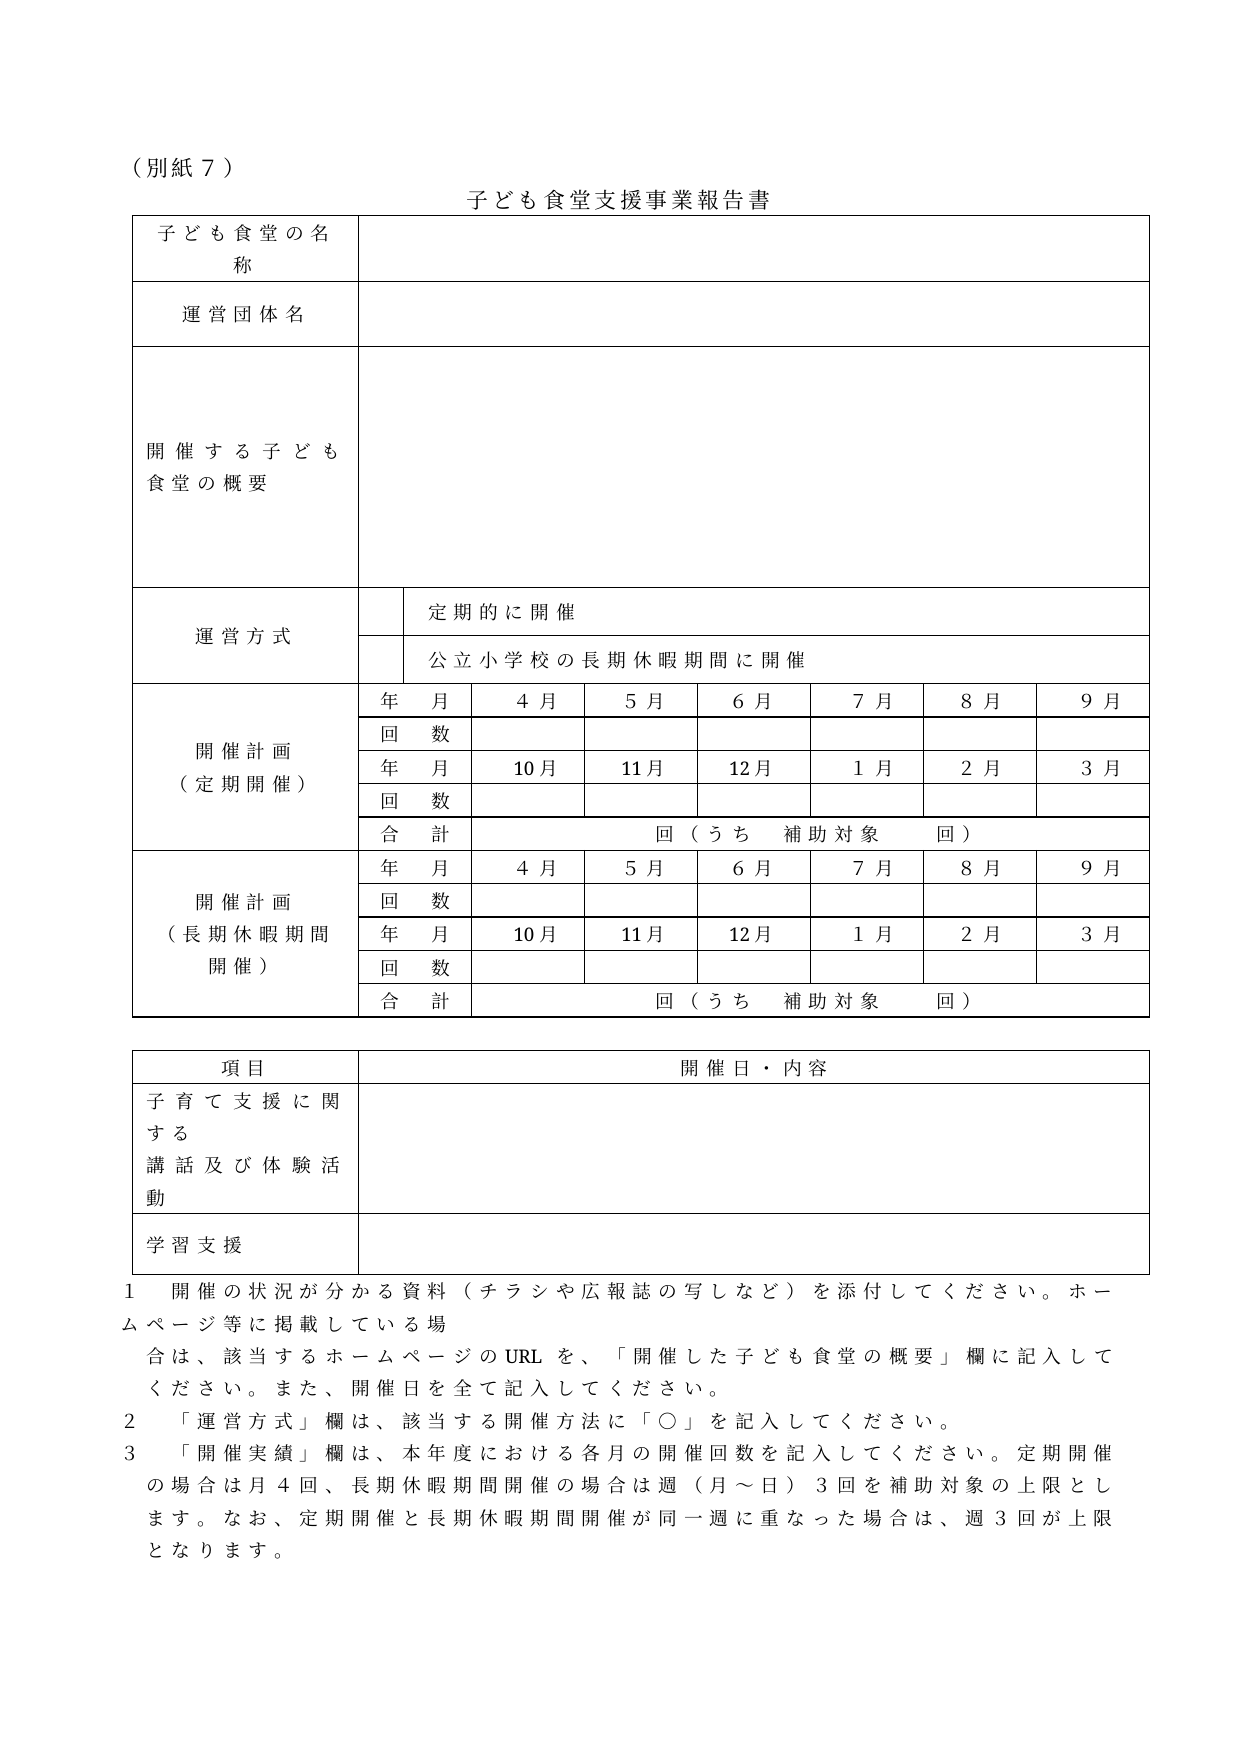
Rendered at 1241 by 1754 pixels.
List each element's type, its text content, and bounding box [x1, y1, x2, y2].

text ３ 「開催実績」欄は、本年度における各月の開催回数を記入してください。定期開催の場合は月４回、長期休暇期間開催の場合は週（月～日）３回を補助対象の上限とします。なお、定期開催と長期休暇期間開催が同一週に重なった場合は、週３回が上限となります。 [120, 1436, 1120, 1565]
table_cell ３月 [1037, 918, 1149, 950]
table_cell ８月 [924, 684, 1036, 716]
table_cell ７月 [811, 684, 923, 716]
table_cell ４月 [472, 684, 584, 716]
table_cell [585, 784, 697, 816]
table_cell [698, 951, 810, 983]
table_cell [585, 951, 697, 983]
table_cell ７月 [811, 851, 923, 883]
table_cell ２月 [924, 918, 1036, 950]
table_cell １月 [811, 918, 923, 950]
table_cell 学習支援 [133, 1214, 358, 1274]
table_cell 回（うち 補助対象 回） [472, 984, 1149, 1016]
table_cell [1037, 951, 1149, 983]
table_cell [359, 282, 1149, 346]
table_cell [472, 718, 584, 750]
table_cell [811, 884, 923, 916]
table_cell ９月 [1037, 851, 1149, 883]
table_cell ８月 [924, 851, 1036, 883]
table_cell 11月 [585, 918, 697, 950]
table_cell [359, 1214, 1149, 1274]
table_cell [1037, 884, 1149, 916]
table_cell 10月 [472, 918, 584, 950]
text 子ども食堂支援事業報告書 [120, 183, 1120, 215]
table_cell [359, 347, 1149, 587]
table_cell [472, 784, 584, 816]
table_cell ５月 [585, 684, 697, 716]
table_header 開催日・内容 [359, 1051, 1149, 1083]
table_cell 11月 [585, 751, 697, 783]
table_cell 12月 [698, 918, 810, 950]
table_cell 年 月 [359, 851, 471, 883]
table_cell [359, 636, 403, 683]
table_cell 年 月 [359, 918, 471, 950]
table_cell 運営方式 [133, 588, 358, 683]
table_cell 回 数 [359, 784, 471, 816]
table_cell ２月 [924, 751, 1036, 783]
table_header [359, 216, 1149, 281]
table_cell [811, 784, 923, 816]
table_cell [698, 784, 810, 816]
table_cell 運営団体名 [133, 282, 358, 346]
table_cell 年 月 [359, 684, 471, 716]
table_cell ３月 [1037, 751, 1149, 783]
table_cell 回 数 [359, 884, 471, 916]
table_cell 開催計画 （長期休暇期間開催） [133, 851, 358, 1016]
text ２ 「運営方式」欄は、該当する開催方法に「○」を記入してください。 [120, 1404, 1120, 1436]
table_cell ５月 [585, 851, 697, 883]
table_cell [924, 951, 1036, 983]
table_cell [472, 951, 584, 983]
table_cell [924, 884, 1036, 916]
text １ 開催の状況が分かる資料（チラシや広報誌の写しなど）を添付してください。ホームページ等に掲載している場 [120, 1275, 1120, 1339]
table_cell [924, 718, 1036, 750]
table_cell ６月 [698, 851, 810, 883]
table_cell [811, 718, 923, 750]
table_cell [359, 1084, 1149, 1213]
table_cell 10月 [472, 751, 584, 783]
table_cell [359, 588, 403, 635]
table_cell [1037, 784, 1149, 816]
table_cell 回 数 [359, 718, 471, 750]
table_cell [585, 718, 697, 750]
table_cell ６月 [698, 684, 810, 716]
table_cell 子育て支援に関する 講話及び体験活動 [133, 1084, 358, 1213]
table_cell [585, 884, 697, 916]
table_header 子ども食堂の名称 [133, 216, 358, 281]
table_cell 回 数 [359, 951, 471, 983]
table_cell 年 月 [359, 751, 471, 783]
table_cell 開催する子ども食堂の概要 [133, 347, 358, 587]
table_cell １月 [811, 751, 923, 783]
table_cell [698, 718, 810, 750]
table_cell 12月 [698, 751, 810, 783]
table_cell 合 計 [359, 984, 471, 1016]
table_cell ９月 [1037, 684, 1149, 716]
table_cell [811, 951, 923, 983]
table_cell 開催計画 （定期開催） [133, 684, 358, 850]
table_cell ４月 [472, 851, 584, 883]
table_cell [924, 784, 1036, 816]
table_cell 合 計 [359, 818, 471, 850]
table_cell 回（うち 補助対象 回） [472, 818, 1149, 850]
text 合は、該当するホームページのURLを、「開催した子ども食堂の概要」欄に記入してください。また、開催日を全て記入してください。 [143, 1339, 1120, 1404]
table_cell 公立小学校の長期休暇期間に開催 [404, 636, 1149, 683]
table_cell [698, 884, 810, 916]
table_cell 定期的に開催 [404, 588, 1149, 635]
text （別紙７） [120, 150, 1120, 183]
table_cell [472, 884, 584, 916]
table_header 項目 [133, 1051, 358, 1083]
table_cell [1037, 718, 1149, 750]
